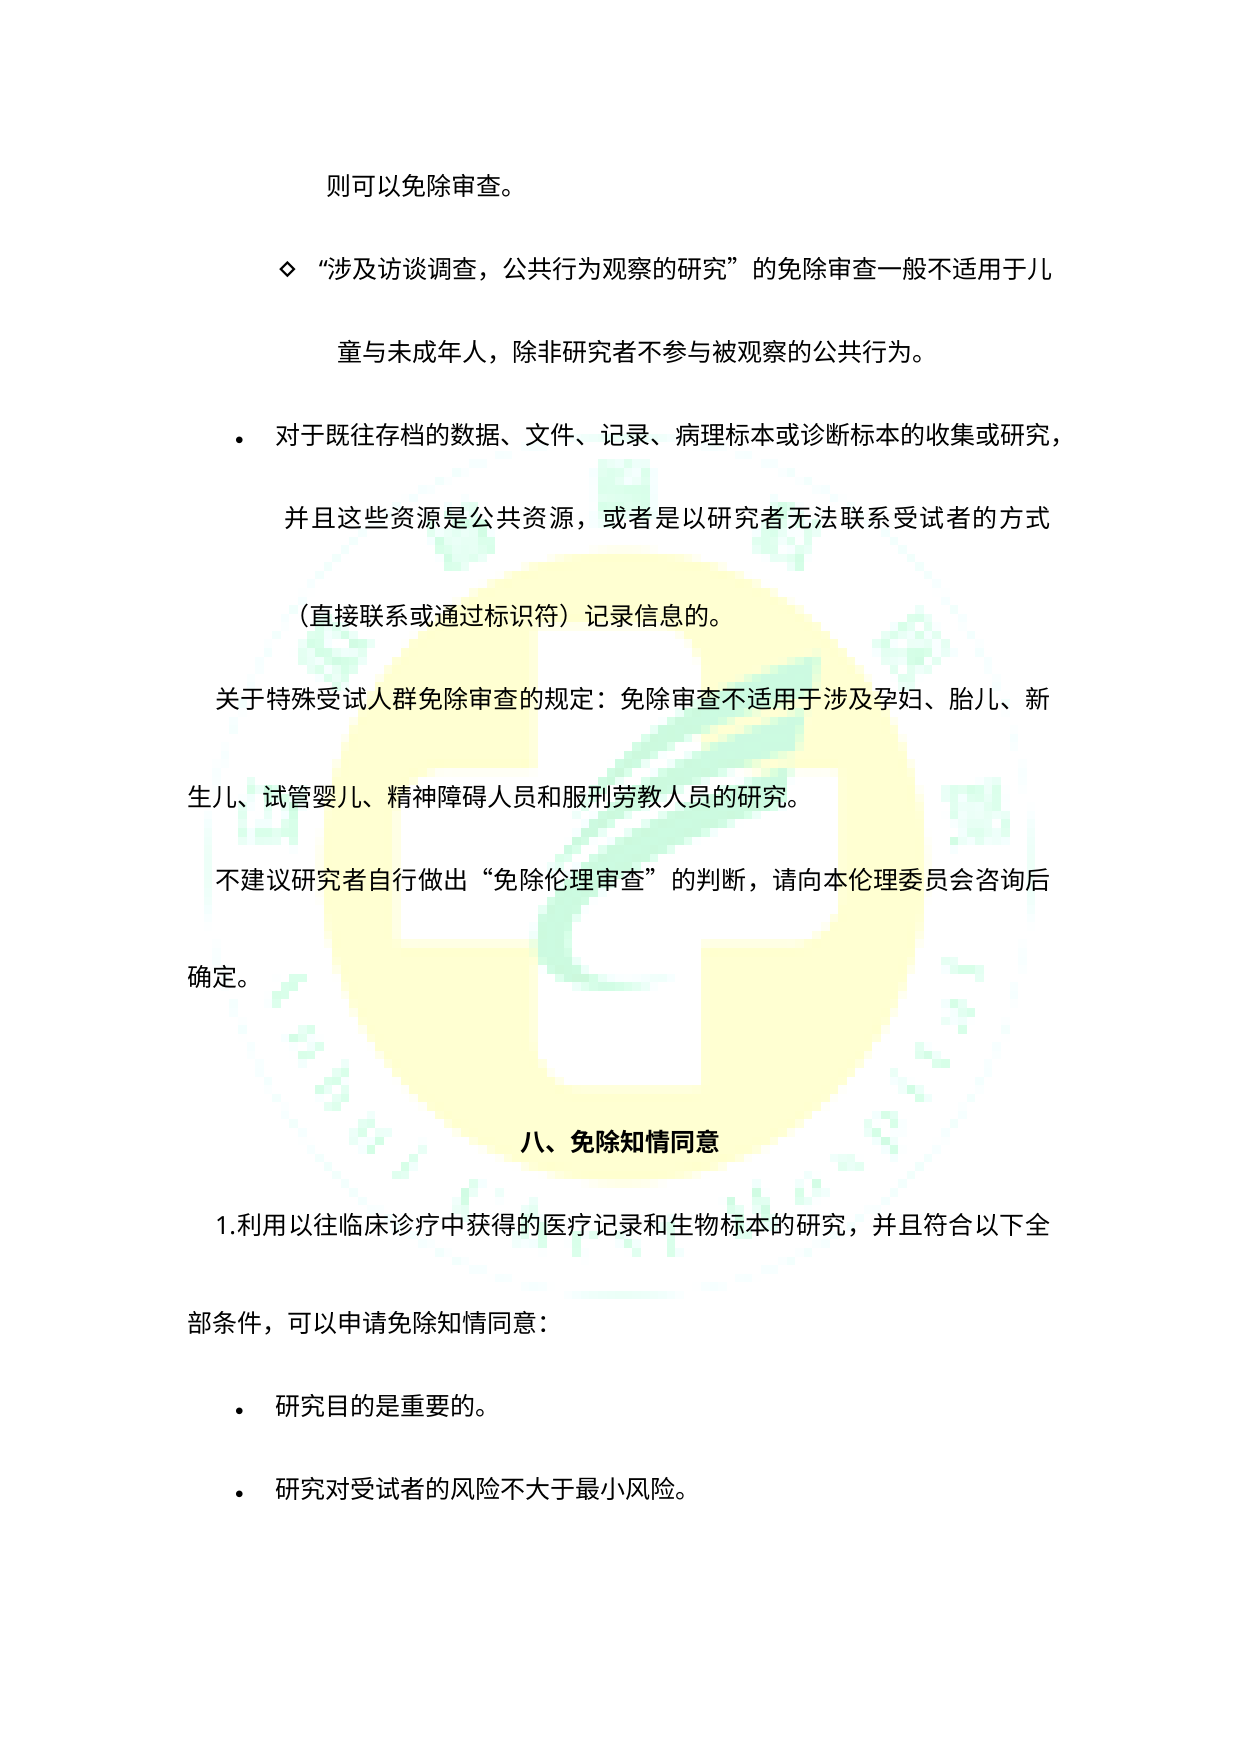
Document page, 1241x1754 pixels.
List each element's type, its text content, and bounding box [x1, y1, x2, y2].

text 八、免除知情同意 [187, 1108, 1053, 1173]
list 研究目的是重要的。 [231, 1372, 1053, 1437]
text 并且这些资源是公共资源，或者是以研究者无法联系受试者的方式（直接联系或通过标识符）记录信息的。 [284, 484, 1053, 647]
list 对于既往存档的数据、文件、记录、病理标本或诊断标本的收集或研究， [231, 401, 1053, 466]
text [326, 152, 1053, 217]
text 关于特殊受试人群免除审查的规定：免除审查不适用于涉及孕妇、胎儿、新生儿、试管婴儿、精神障碍人员和服刑劳教人员的研究。 [187, 665, 1053, 828]
text 1.利用以往临床诊疗中获得的医疗记录和生物标本的研究，并且符合以下全部条件，可以申请免除知情同意： [187, 1191, 1053, 1354]
text 不建议研究者自行做出“免除伦理审查”的判断，请向本伦理委员会咨询后确定。 [187, 846, 1053, 1008]
list 研究对受试者的风险不大于最小风险。 [231, 1455, 1053, 1520]
list “涉及访谈调查，公共行为观察的研究”的免除审查一般不适用于儿 [231, 235, 1053, 300]
text 童与未成年人，除非研究者不参与被观察的公共行为。 [187, 318, 1053, 383]
